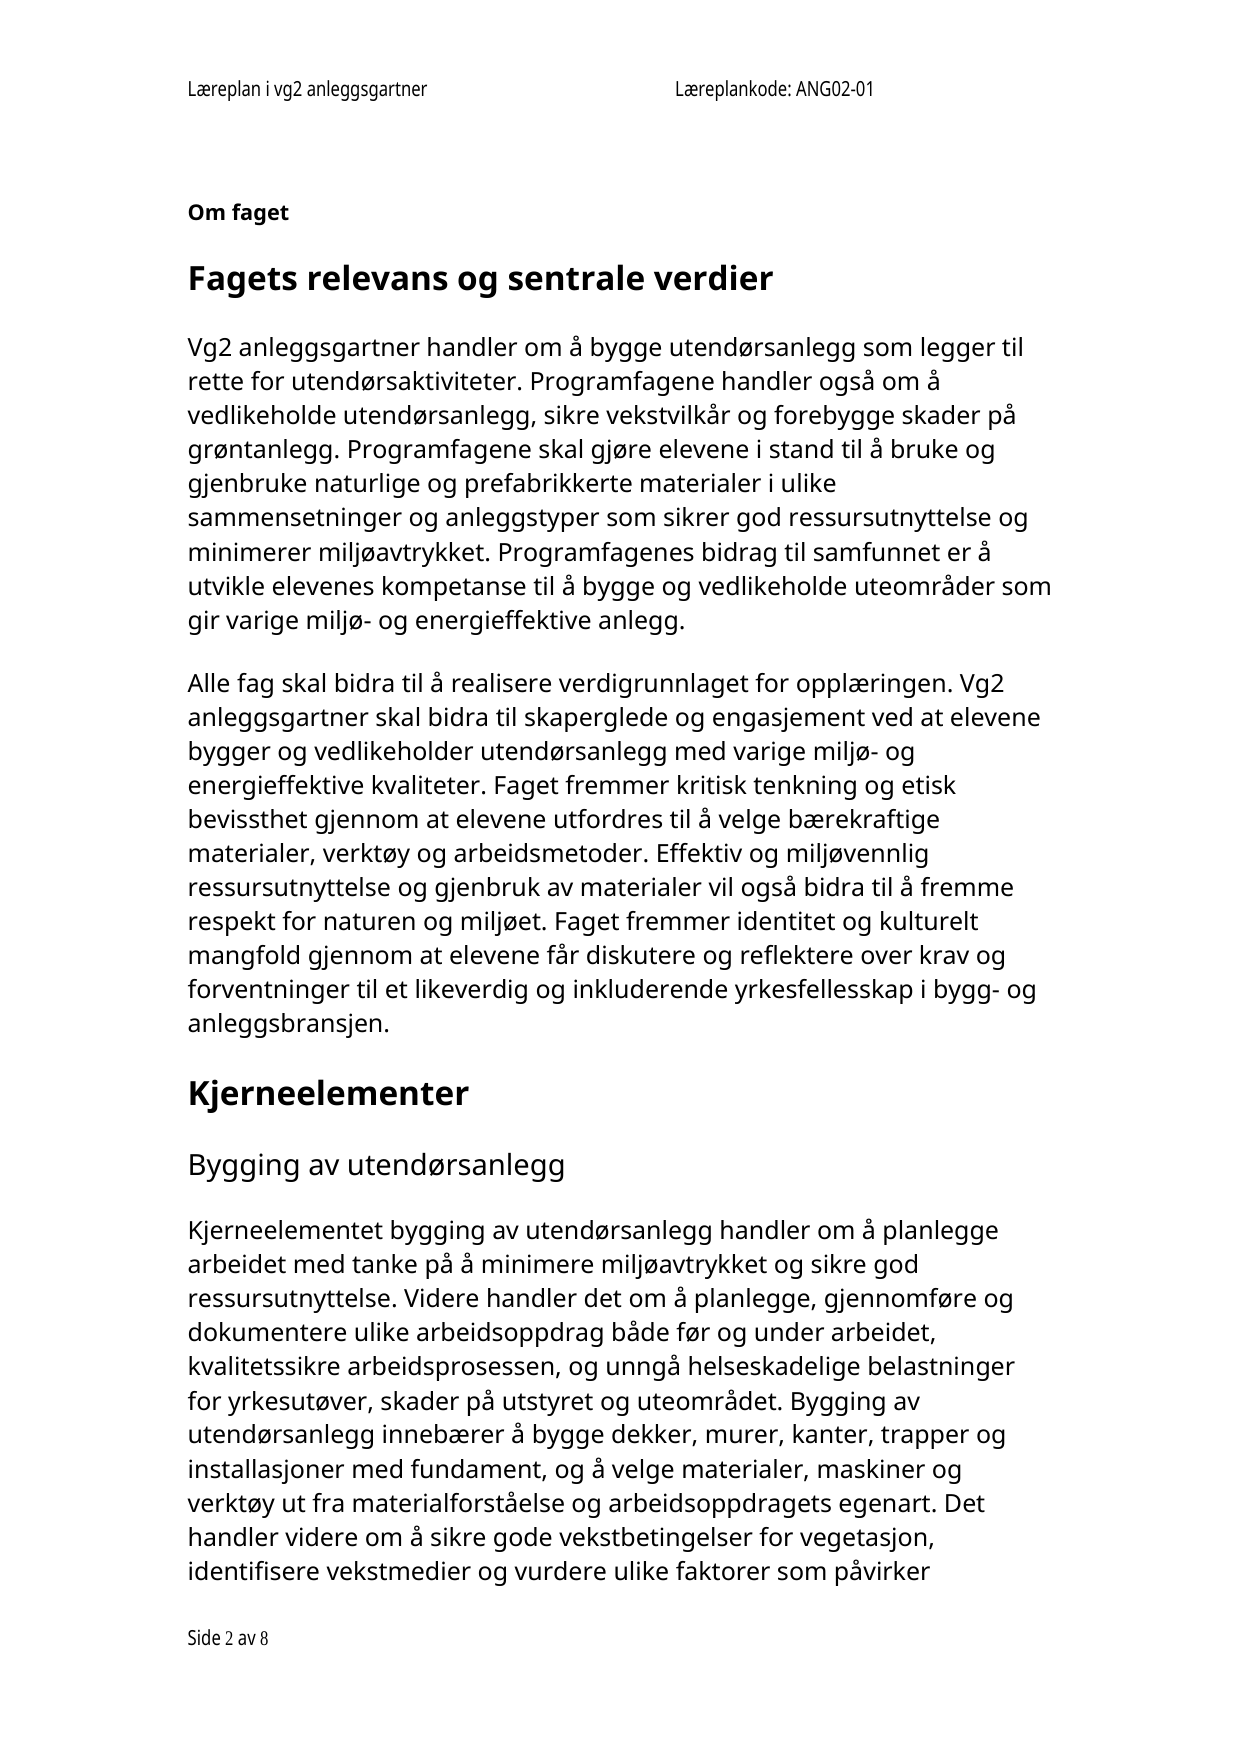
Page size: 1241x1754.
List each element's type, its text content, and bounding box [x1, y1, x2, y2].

subtitle Om faget [187, 175, 1053, 226]
subtitle Bygging av utendørsanlegg [187, 1144, 1053, 1184]
text Alle fag skal bidra til å realisere verdigrunnlaget for opplæringen. Vg2 anleggsgartner skal bidra til skaperglede og engasjement ved at elevene bygger og vedlikeholder utendørsanlegg med varige miljø- og energieffektive kvaliteter. Faget fremmer kritisk tenkning og etisk bevissthet gjennom at elevene utfordres til å velge bærekraftige materialer, verktøy og arbeidsmetoder. Effektiv og miljøvennlig ressursutnyttelse og gjenbruk av materialer vil også bidra til å fremme respekt for naturen og miljøet. Faget fremmer identitet og kulturelt mangfold gjennom at elevene får diskutere og reflektere over krav og forventninger til et likeverdig og inkluderende yrkesfellesskap i bygg- og anleggsbransjen. [187, 666, 1053, 1040]
subtitle Kjerneelementer [187, 1069, 1053, 1115]
text Vg2 anleggsgartner handler om å bygge utendørsanlegg som legger til rette for utendørsaktiviteter. Programfagene handler også om å vedlikeholde utendørsanlegg, sikre vekstvilkår og forebygge skader på grøntanlegg. Programfagene skal gjøre elevene i stand til å bruke og gjenbruke naturlige og prefabrikkerte materialer i ulike sammensetninger og anleggstyper som sikrer god ressursutnyttelse og minimerer miljøavtrykket. Programfagenes bidrag til samfunnet er å utvikle elevenes kompetanse til å bygge og vedlikeholde uteområder som gir varige miljø- og energieffektive anlegg. [187, 330, 1053, 636]
subtitle Fagets relevans og sentrale verdier [187, 255, 1053, 301]
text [187, 1213, 1053, 1587]
